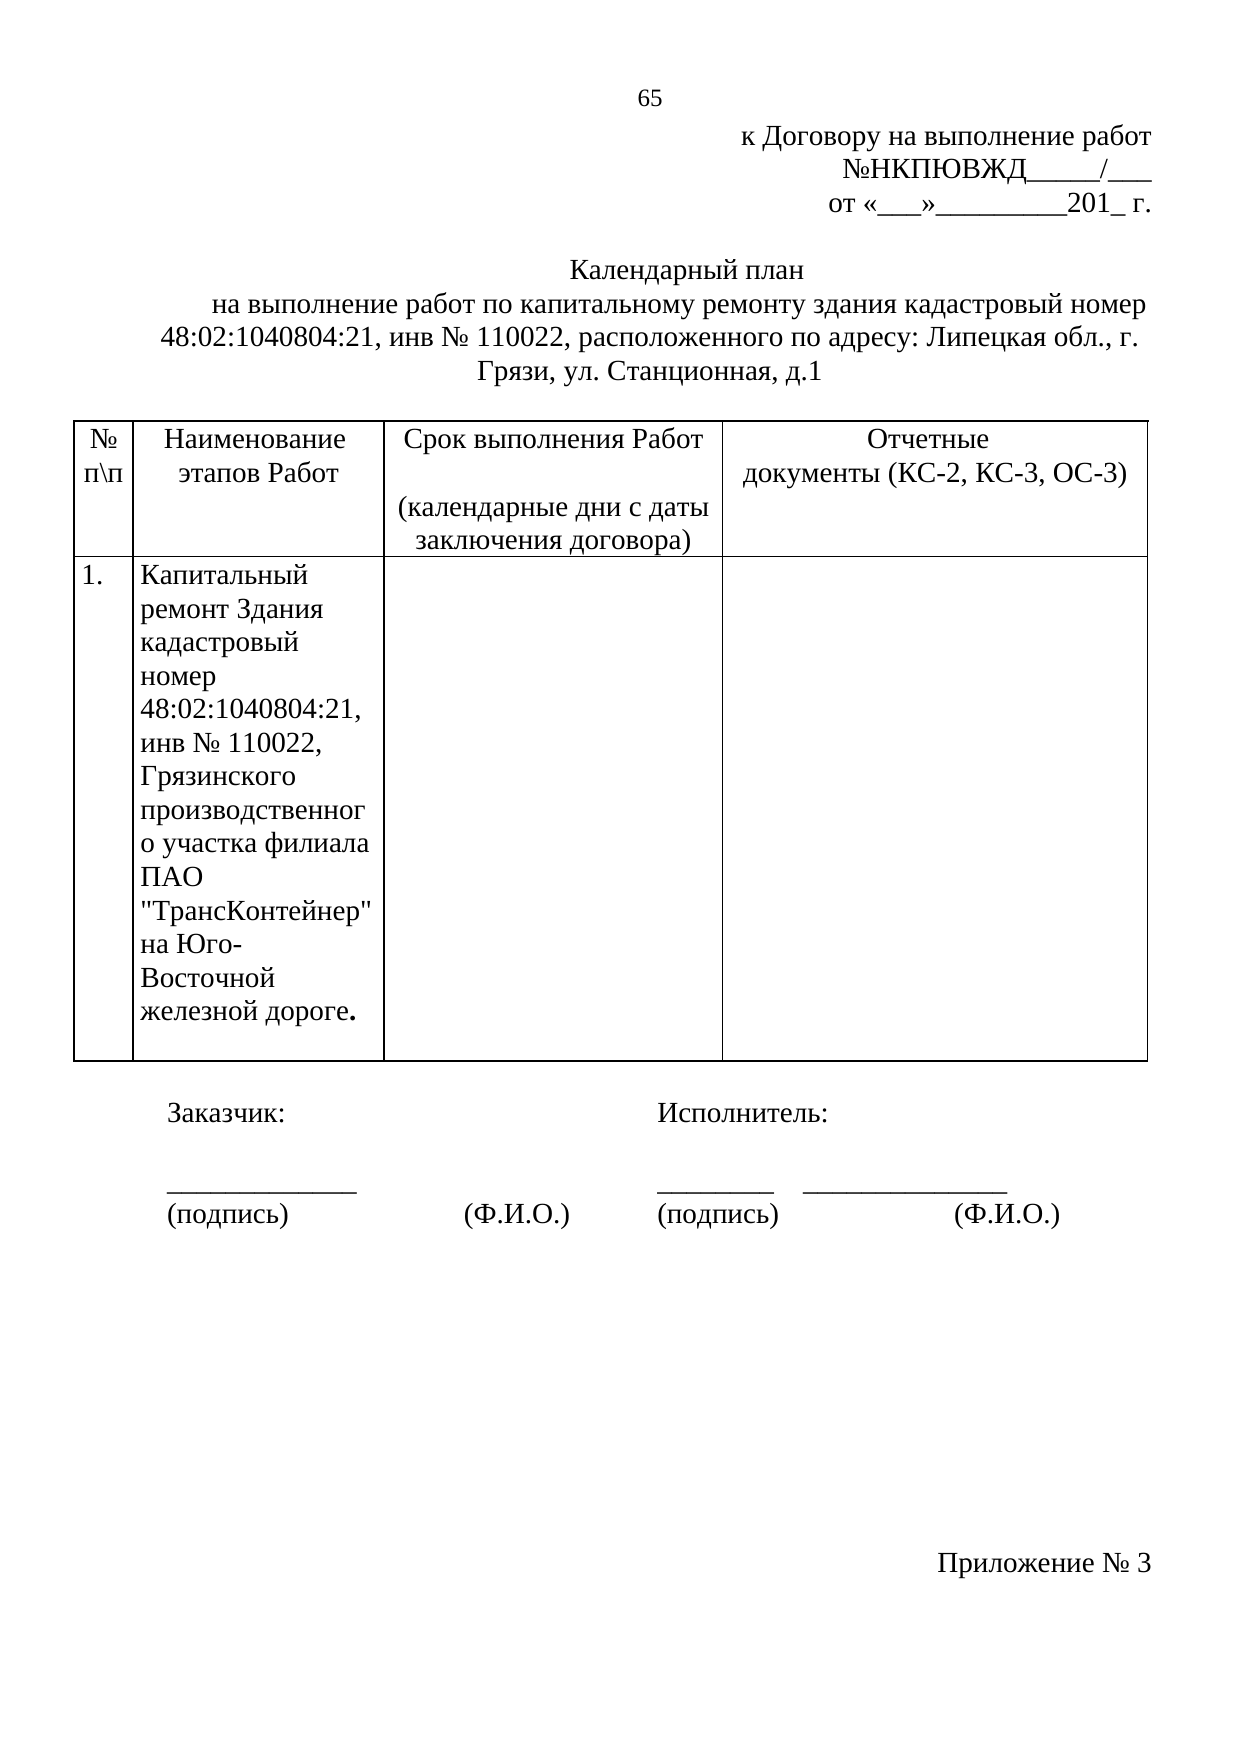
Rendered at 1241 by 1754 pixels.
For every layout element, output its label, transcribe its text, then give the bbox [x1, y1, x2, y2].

table_header Наименование этапов Работ [134, 422, 383, 556]
table_header Срок выполнения Работ (календарные дни с даты заключения договора) [385, 422, 722, 556]
table_cell Заказчик: _____________ (подпись) (Ф.И.О.) [160, 1062, 650, 1276]
table_cell 1. [75, 557, 132, 1060]
table_cell [723, 557, 1147, 1060]
text Календарный план [148, 252, 1152, 286]
table_cell Исполнитель: ________ ______________ (подпись) (Ф.И.О.) [650, 1062, 1081, 1276]
text от «___»_________201_ г. [148, 185, 1152, 219]
text к Договору на выполнение работ [148, 118, 1152, 152]
text №НКПЮВЖД_____/___ [148, 152, 1152, 185]
text на выполнение работ по капитальному ремонту здания кадастровый номер 48:02:1040804:21, инв № 110022, расположенного по адресу: Липецкая обл., г. Грязи, ул. Станционная, д.1 [148, 286, 1152, 386]
table_cell [385, 557, 722, 1060]
table_cell Капитальный ремонт Здания кадастровый номер 48:02:1040804:21, инв № 110022, Грязинского производственного участка филиала ПАО "ТрансКонтейнер" на Юго-Восточной железной дороге. [134, 557, 383, 1060]
text Приложение № 3 [148, 1545, 1152, 1578]
table_header № п\п [75, 422, 132, 556]
table_header Отчетные документы (КС-2, КС-3, ОС-3) [723, 422, 1147, 556]
